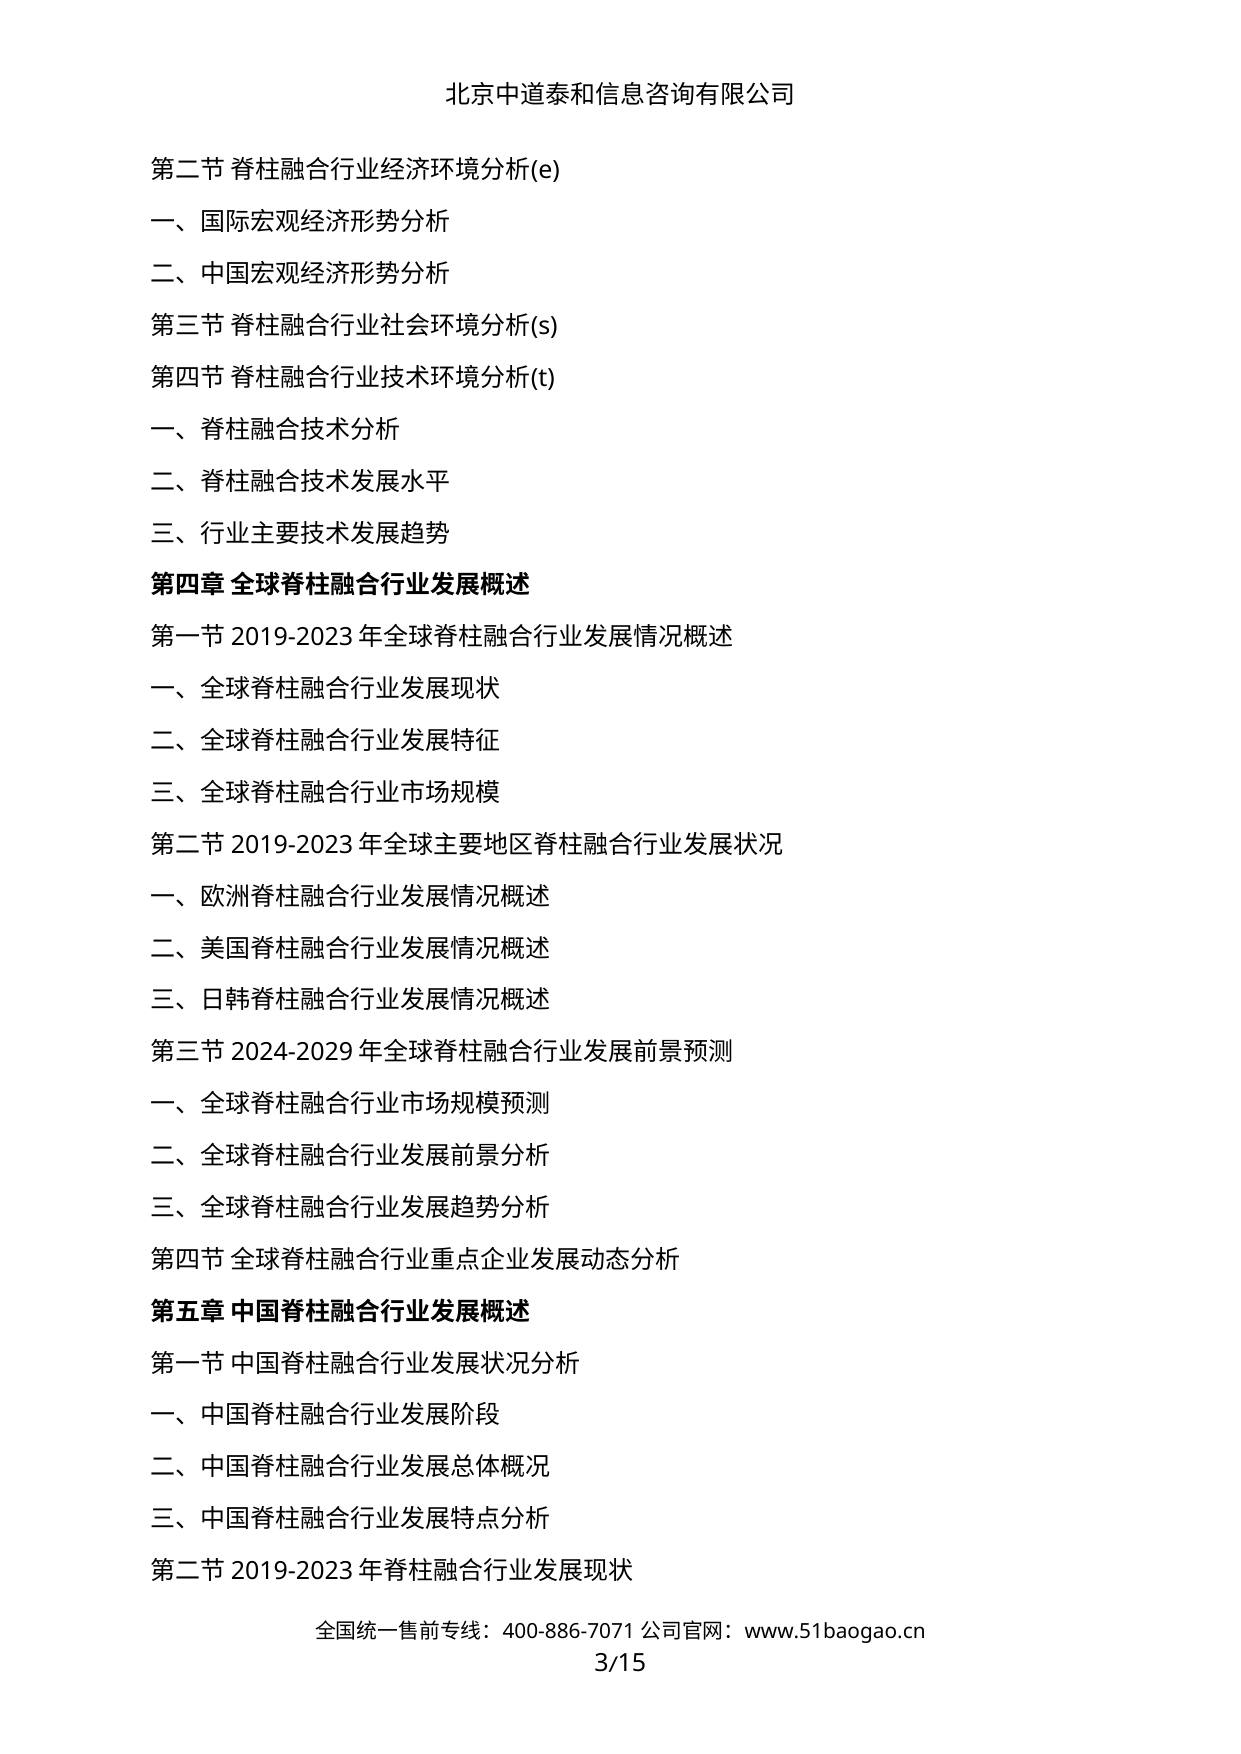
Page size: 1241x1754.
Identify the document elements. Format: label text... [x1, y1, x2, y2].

text 第三节 脊柱融合行业社会环境分析(s) [150, 306, 1090, 342]
text 二、全球脊柱融合行业发展前景分析 [150, 1136, 1090, 1172]
text 三、行业主要技术发展趋势 [150, 513, 1090, 549]
text 第四章 全球脊柱融合行业发展概述 [150, 565, 1090, 601]
text 第二节 脊柱融合行业经济环境分析(e) [150, 150, 1090, 186]
text 第三节 2024-2029年全球脊柱融合行业发展前景预测 [150, 1032, 1090, 1068]
text 二、全球脊柱融合行业发展特征 [150, 721, 1090, 757]
text 第四节 全球脊柱融合行业重点企业发展动态分析 [150, 1239, 1090, 1276]
text 一、欧洲脊柱融合行业发展情况概述 [150, 876, 1090, 912]
text 三、全球脊柱融合行业发展趋势分析 [150, 1187, 1090, 1224]
text 二、中国脊柱融合行业发展总体概况 [150, 1447, 1090, 1483]
text 一、脊柱融合技术分析 [150, 409, 1090, 446]
text 第四节 脊柱融合行业技术环境分析(t) [150, 357, 1090, 394]
text 三、全球脊柱融合行业市场规模 [150, 772, 1090, 809]
text 一、全球脊柱融合行业发展现状 [150, 669, 1090, 705]
text 第一节 2019-2023年全球脊柱融合行业发展情况概述 [150, 617, 1090, 653]
text 二、中国宏观经济形势分析 [150, 254, 1090, 290]
text 第二节 2019-2023年脊柱融合行业发展现状 [150, 1551, 1090, 1587]
text 二、美国脊柱融合行业发展情况概述 [150, 928, 1090, 964]
text 第一节 中国脊柱融合行业发展状况分析 [150, 1343, 1090, 1379]
text 二、脊柱融合技术发展水平 [150, 461, 1090, 497]
text 一、中国脊柱融合行业发展阶段 [150, 1395, 1090, 1431]
text 三、日韩脊柱融合行业发展情况概述 [150, 980, 1090, 1016]
text 一、全球脊柱融合行业市场规模预测 [150, 1084, 1090, 1120]
text 一、国际宏观经济形势分析 [150, 202, 1090, 238]
text 第五章 中国脊柱融合行业发展概述 [150, 1291, 1090, 1327]
text 第二节 2019-2023年全球主要地区脊柱融合行业发展状况 [150, 824, 1090, 861]
text 三、中国脊柱融合行业发展特点分析 [150, 1499, 1090, 1535]
